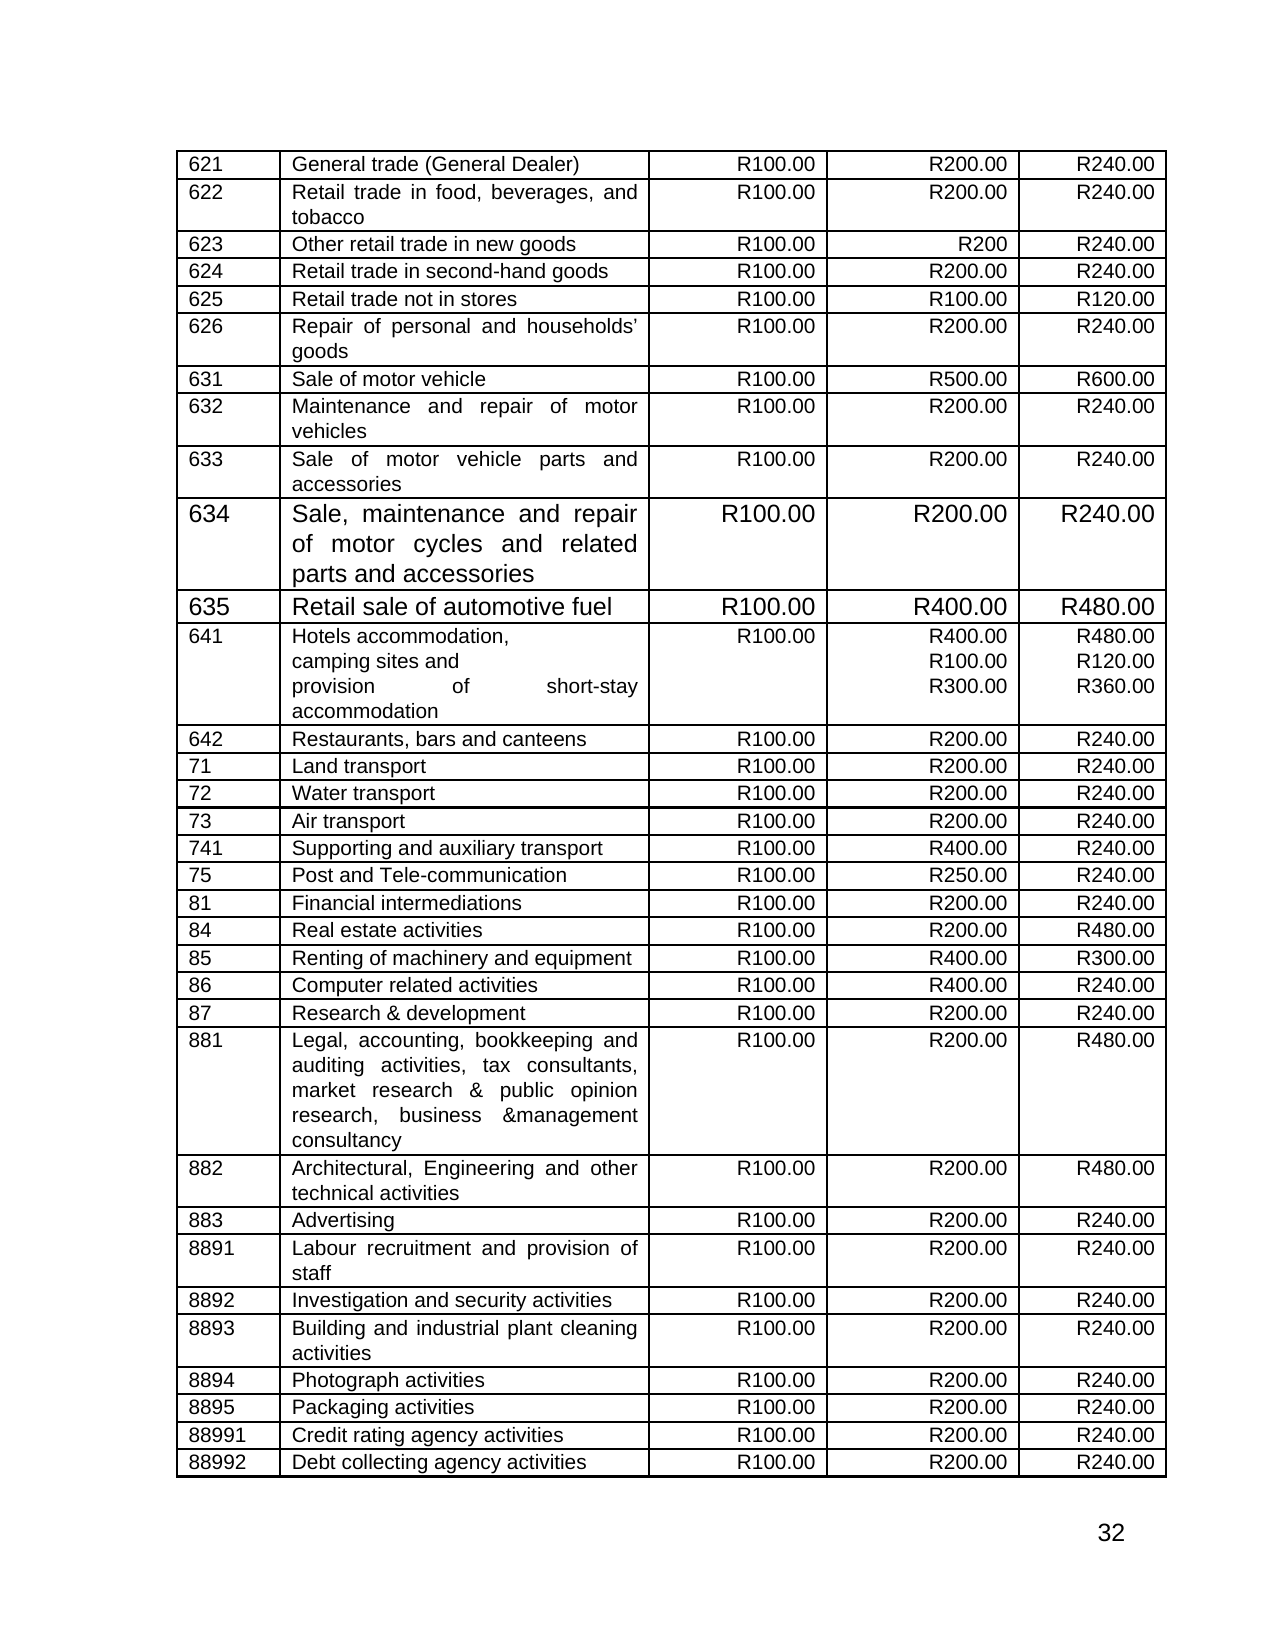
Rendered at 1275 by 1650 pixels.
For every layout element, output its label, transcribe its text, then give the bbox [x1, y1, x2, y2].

table_cell R100.00 [650, 1450, 826, 1475]
table_cell R240.00 [1020, 973, 1165, 998]
table_cell R200.00 [828, 180, 1018, 230]
table_cell R100.00 [650, 946, 826, 971]
table_cell R240.00 [1020, 754, 1165, 779]
table_cell R240.00 [1020, 1450, 1165, 1475]
table_cell R200.00 [828, 726, 1018, 752]
table_cell 84 [178, 918, 279, 943]
table_cell 621 [178, 152, 279, 177]
table_cell R200.00 [828, 259, 1018, 285]
table_cell Real estate activities [281, 918, 648, 943]
table_cell R240.00 [1020, 1368, 1165, 1393]
table_cell R100.00 [650, 726, 826, 752]
table_cell Retail trade in food, beverages, and tobacco [281, 180, 648, 230]
table_cell R100.00 [650, 1395, 826, 1421]
table_cell R400.00 [828, 973, 1018, 998]
table_cell R240.00 [1020, 781, 1165, 806]
table_cell R120.00 [1020, 287, 1165, 312]
table_cell 72 [178, 781, 279, 806]
table_cell Land transport [281, 754, 648, 779]
table_cell R100.00 [650, 1028, 826, 1153]
table_cell R100.00 [650, 891, 826, 916]
table_cell 641 [178, 624, 279, 724]
table_cell R200 [828, 232, 1018, 257]
table_cell R200.00 [828, 447, 1018, 497]
table_cell R200.00 [828, 394, 1018, 444]
table_cell R240.00 [1020, 447, 1165, 497]
table_cell R200.00 [828, 1315, 1018, 1366]
table_cell R500.00 [828, 367, 1018, 392]
table_cell R100.00 [650, 367, 826, 392]
table_cell 87 [178, 1000, 279, 1026]
table_cell R100.00 [650, 180, 826, 230]
table_cell R240.00 [1020, 394, 1165, 444]
table_cell R200.00 [828, 781, 1018, 806]
table_cell R240.00 [1020, 259, 1165, 285]
table_cell R240.00 [1020, 1423, 1165, 1448]
table_cell R480.00 [1020, 1156, 1165, 1206]
table_cell R100.00 [650, 152, 826, 177]
table_cell R200.00 [828, 1288, 1018, 1313]
table_cell 741 [178, 836, 279, 861]
table_cell Debt collecting agency activities [281, 1450, 648, 1475]
table_cell 635 [178, 591, 279, 622]
table_cell R100.00 [650, 918, 826, 943]
table_cell R100.00 [650, 1368, 826, 1393]
table_cell Packaging activities [281, 1395, 648, 1421]
table_cell R400.00 R100.00 R300.00 [828, 624, 1018, 724]
table_cell R100.00 [650, 499, 826, 589]
table_cell R200.00 [828, 1208, 1018, 1233]
table_cell Restaurants, bars and canteens [281, 726, 648, 752]
table_cell 8891 [178, 1235, 279, 1286]
table_cell Sale of motor vehicle parts and accessories [281, 447, 648, 497]
table_cell R100.00 [650, 809, 826, 834]
table_cell Hotels accommodation, camping sites and provision of short-stay accommodation [281, 624, 648, 724]
table_cell R100.00 [650, 591, 826, 622]
table_cell R240.00 [1020, 232, 1165, 257]
table_cell 634 [178, 499, 279, 589]
table_cell R240.00 [1020, 1235, 1165, 1286]
table_cell R100.00 [650, 863, 826, 889]
table_cell 88991 [178, 1423, 279, 1448]
table_cell R100.00 [650, 781, 826, 806]
table_cell R240.00 [1020, 1000, 1165, 1026]
table_cell 632 [178, 394, 279, 444]
table_cell R200.00 [828, 918, 1018, 943]
table_cell R240.00 [1020, 499, 1165, 589]
table_cell 642 [178, 726, 279, 752]
table_cell Sale, maintenance and repair of motor cycles and related parts and accessories [281, 499, 648, 589]
table_cell R480.00 [1020, 591, 1165, 622]
table_cell 8894 [178, 1368, 279, 1393]
table_cell R200.00 [828, 1235, 1018, 1286]
table_cell Retail sale of automotive fuel [281, 591, 648, 622]
table_cell 883 [178, 1208, 279, 1233]
table_cell 85 [178, 946, 279, 971]
table_cell 631 [178, 367, 279, 392]
table_cell R200.00 [828, 499, 1018, 589]
table_cell Other retail trade in new goods [281, 232, 648, 257]
table_cell General trade (General Dealer) [281, 152, 648, 177]
table_cell 881 [178, 1028, 279, 1153]
table_cell R100.00 [650, 314, 826, 364]
table_cell R100.00 [650, 1208, 826, 1233]
table_cell 623 [178, 232, 279, 257]
table_cell R200.00 [828, 891, 1018, 916]
table_cell Repair of personal and households’ goods [281, 314, 648, 364]
table_cell R400.00 [828, 836, 1018, 861]
table_cell 8893 [178, 1315, 279, 1366]
table_cell 625 [178, 287, 279, 312]
table_cell R240.00 [1020, 152, 1165, 177]
table_cell R200.00 [828, 1395, 1018, 1421]
table_cell Retail trade not in stores [281, 287, 648, 312]
table_cell R100.00 [650, 754, 826, 779]
table_cell R200.00 [828, 1450, 1018, 1475]
table_cell Computer related activities [281, 973, 648, 998]
table_cell Maintenance and repair of motor vehicles [281, 394, 648, 444]
table_cell 882 [178, 1156, 279, 1206]
table_cell 8892 [178, 1288, 279, 1313]
table_cell 81 [178, 891, 279, 916]
table_cell R240.00 [1020, 1315, 1165, 1366]
table_cell R100.00 [650, 1288, 826, 1313]
table_cell Air transport [281, 809, 648, 834]
table_cell R100.00 [828, 287, 1018, 312]
table_cell R240.00 [1020, 726, 1165, 752]
table_cell Retail trade in second-hand goods [281, 259, 648, 285]
table_cell R100.00 [650, 287, 826, 312]
table_cell R100.00 [650, 1000, 826, 1026]
table_cell 624 [178, 259, 279, 285]
table_cell Water transport [281, 781, 648, 806]
table_cell 633 [178, 447, 279, 497]
table_cell R200.00 [828, 1156, 1018, 1206]
table_cell R240.00 [1020, 314, 1165, 364]
table_cell 626 [178, 314, 279, 364]
table_cell R240.00 [1020, 180, 1165, 230]
table_cell 73 [178, 809, 279, 834]
table_cell 75 [178, 863, 279, 889]
table_cell R200.00 [828, 1000, 1018, 1026]
table_cell Credit rating agency activities [281, 1423, 648, 1448]
table_cell R240.00 [1020, 836, 1165, 861]
table_cell 8895 [178, 1395, 279, 1421]
table_cell R100.00 [650, 1235, 826, 1286]
table_cell R480.00 [1020, 918, 1165, 943]
table_cell Financial intermediations [281, 891, 648, 916]
table_cell R100.00 [650, 624, 826, 724]
table_cell 88992 [178, 1450, 279, 1475]
table_cell Labour recruitment and provision of staff [281, 1235, 648, 1286]
table_cell R240.00 [1020, 809, 1165, 834]
table_cell Legal, accounting, bookkeeping and auditing activities, tax consultants, market research & public opinion research, business &management consultancy [281, 1028, 648, 1153]
table_cell R200.00 [828, 1368, 1018, 1393]
table_cell R250.00 [828, 863, 1018, 889]
table_cell R240.00 [1020, 1395, 1165, 1421]
table_cell R200.00 [828, 754, 1018, 779]
table_cell Renting of machinery and equipment [281, 946, 648, 971]
table_cell R100.00 [650, 447, 826, 497]
table_cell R480.00 R120.00 R360.00 [1020, 624, 1165, 724]
table_cell R600.00 [1020, 367, 1165, 392]
table_cell Building and industrial plant cleaning activities [281, 1315, 648, 1366]
table_cell R300.00 [1020, 946, 1165, 971]
table_cell R240.00 [1020, 1208, 1165, 1233]
table_cell R100.00 [650, 973, 826, 998]
table_cell R100.00 [650, 232, 826, 257]
table_cell R100.00 [650, 1156, 826, 1206]
table_cell R480.00 [1020, 1028, 1165, 1153]
table_cell Research & development [281, 1000, 648, 1026]
table_cell Photograph activities [281, 1368, 648, 1393]
table_cell R240.00 [1020, 863, 1165, 889]
table_cell 86 [178, 973, 279, 998]
table_cell R100.00 [650, 394, 826, 444]
table_cell R400.00 [828, 946, 1018, 971]
table_cell R100.00 [650, 259, 826, 285]
table_cell Post and Tele-communication [281, 863, 648, 889]
table_cell R200.00 [828, 1028, 1018, 1153]
table_cell R240.00 [1020, 1288, 1165, 1313]
table_cell R200.00 [828, 152, 1018, 177]
table_cell 71 [178, 754, 279, 779]
table_cell R100.00 [650, 1423, 826, 1448]
table_cell Advertising [281, 1208, 648, 1233]
table_cell R240.00 [1020, 891, 1165, 916]
table_cell R200.00 [828, 1423, 1018, 1448]
table_cell R400.00 [828, 591, 1018, 622]
table_cell R200.00 [828, 314, 1018, 364]
table_cell Sale of motor vehicle [281, 367, 648, 392]
table_cell R200.00 [828, 809, 1018, 834]
table_cell R100.00 [650, 1315, 826, 1366]
table_cell R100.00 [650, 836, 826, 861]
table_cell Architectural, Engineering and other technical activities [281, 1156, 648, 1206]
table_cell Supporting and auxiliary transport [281, 836, 648, 861]
table_cell 622 [178, 180, 279, 230]
table_cell Investigation and security activities [281, 1288, 648, 1313]
